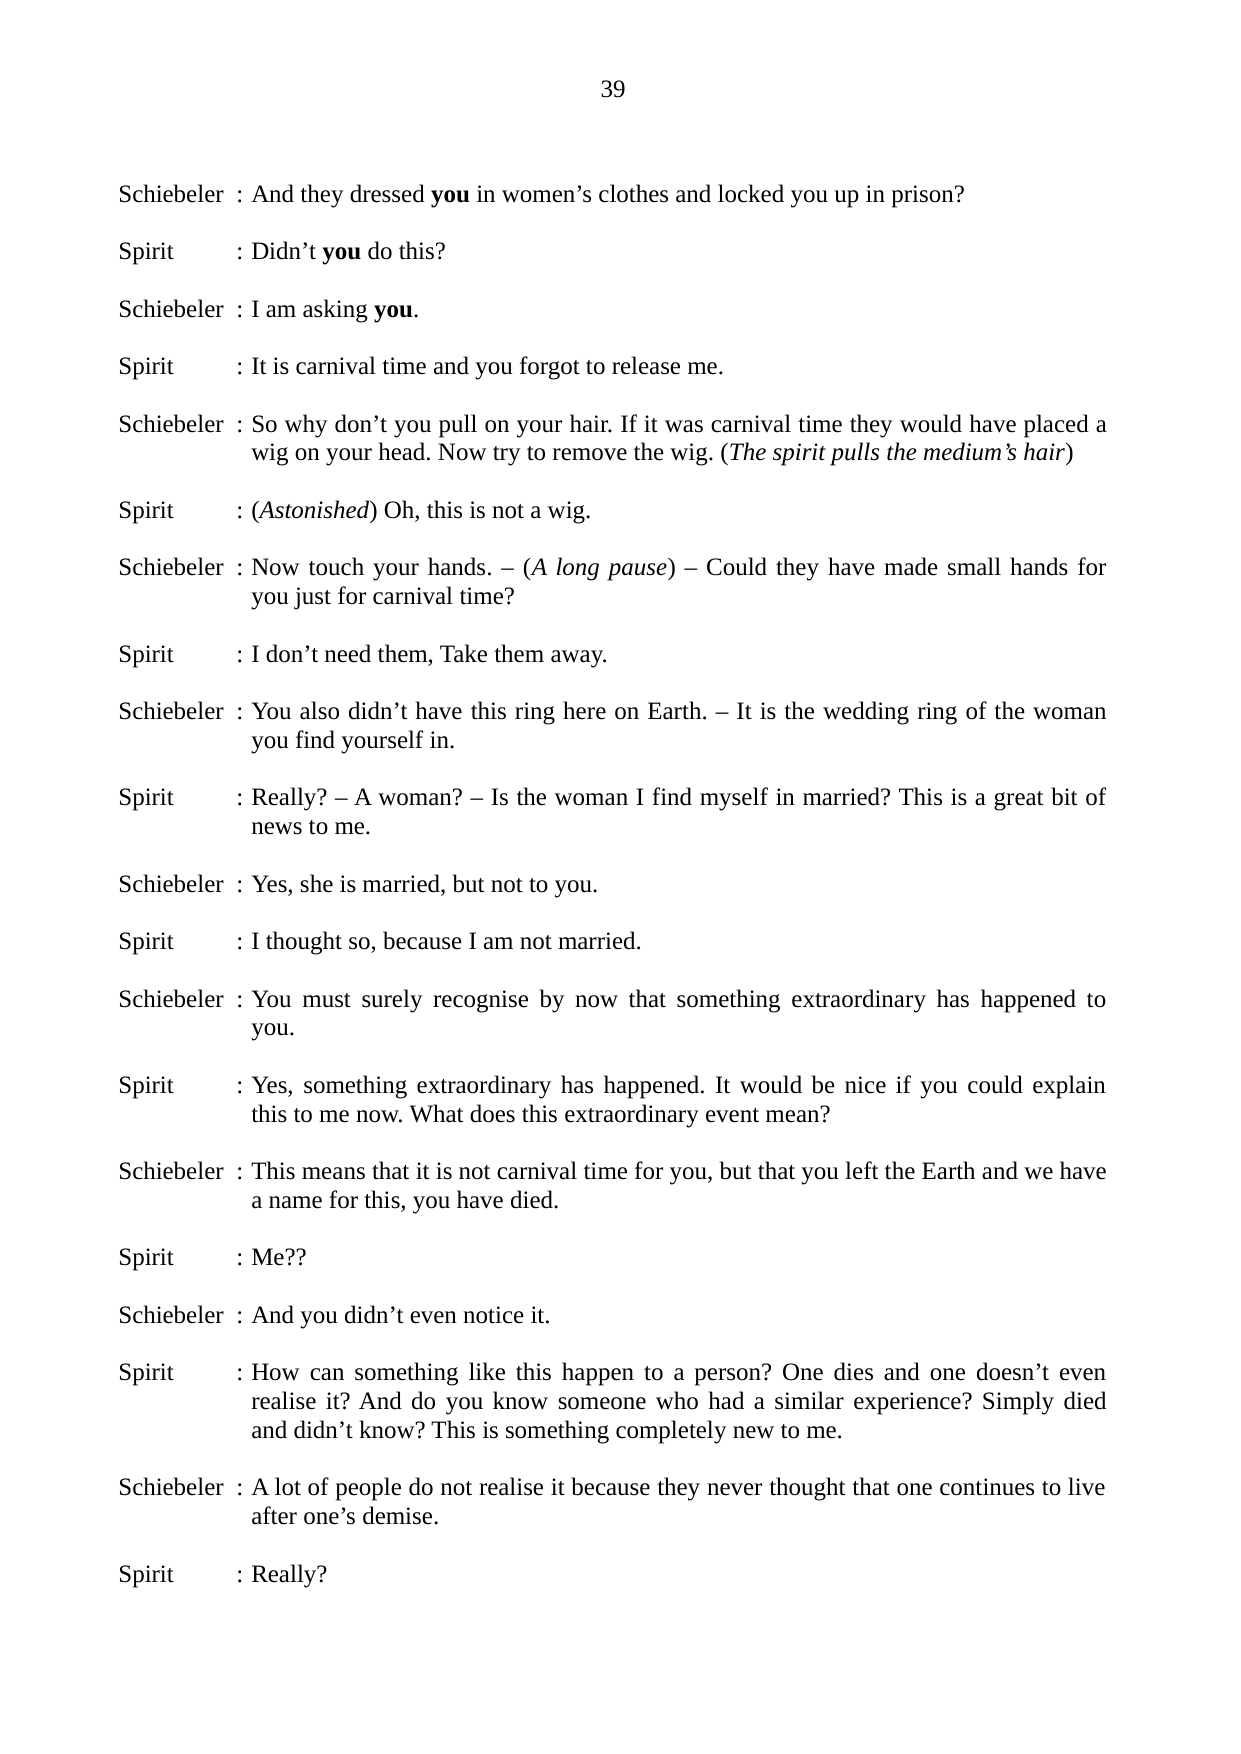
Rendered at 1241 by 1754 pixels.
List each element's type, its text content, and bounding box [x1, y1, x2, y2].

text Schiebeler : So why don’t you pull on your hair. If it was carnival time they would have placed a wig on your head. Now try to remove the wig. (The spirit pulls the medium’s hair) [118, 409, 1107, 466]
text Spirit : I don’t need them, Take them away. [118, 639, 1107, 667]
text Spirit : How can something like this happen to a person? One dies and one doesn’t even realise it? And do you know someone who had a similar experience? Simply died and didn’t know? This is something completely new to me. [118, 1357, 1107, 1444]
text Spirit : It is carnival time and you forgot to release me. [118, 351, 1107, 380]
text Schiebeler : You also didn’t have this ring here on Earth. – It is the wedding ring of the woman you find yourself in. [118, 696, 1107, 754]
text Spirit : I thought so, because I am not married. [118, 926, 1107, 955]
text Schiebeler : And they dressed you in women’s clothes and locked you up in prison? [118, 179, 1107, 207]
text Spirit : (Astonished) Oh, this is not a wig. [118, 495, 1107, 524]
text Schiebeler : This means that it is not carnival time for you, but that you left the Earth and we have a name for this, you have died. [118, 1156, 1107, 1214]
text Schiebeler : Now touch your hands. – (A long pause) – Could they have made small hands for you just for carnival time? [118, 552, 1107, 610]
text Spirit : Didn’t you do this? [118, 236, 1107, 265]
text Schiebeler : I am asking you. [118, 294, 1107, 322]
text Schiebeler : Yes, she is married, but not to you. [118, 869, 1107, 897]
text Spirit : Really? [118, 1559, 1107, 1587]
text Schiebeler : You must surely recognise by now that something extraordinary has happened to you. [118, 984, 1107, 1041]
text Schiebeler : A lot of people do not realise it because they never thought that one continues to live after one’s demise. [118, 1472, 1107, 1530]
text Spirit : Yes, something extraordinary has happened. It would be nice if you could explain this to me now. What does this extraordinary event mean? [118, 1070, 1107, 1127]
text Schiebeler : And you didn’t even notice it. [118, 1300, 1107, 1329]
text Spirit : Me?? [118, 1242, 1107, 1271]
text Spirit : Really? – A woman? – Is the woman I find myself in married? This is a great bit of news to me. [118, 782, 1107, 840]
